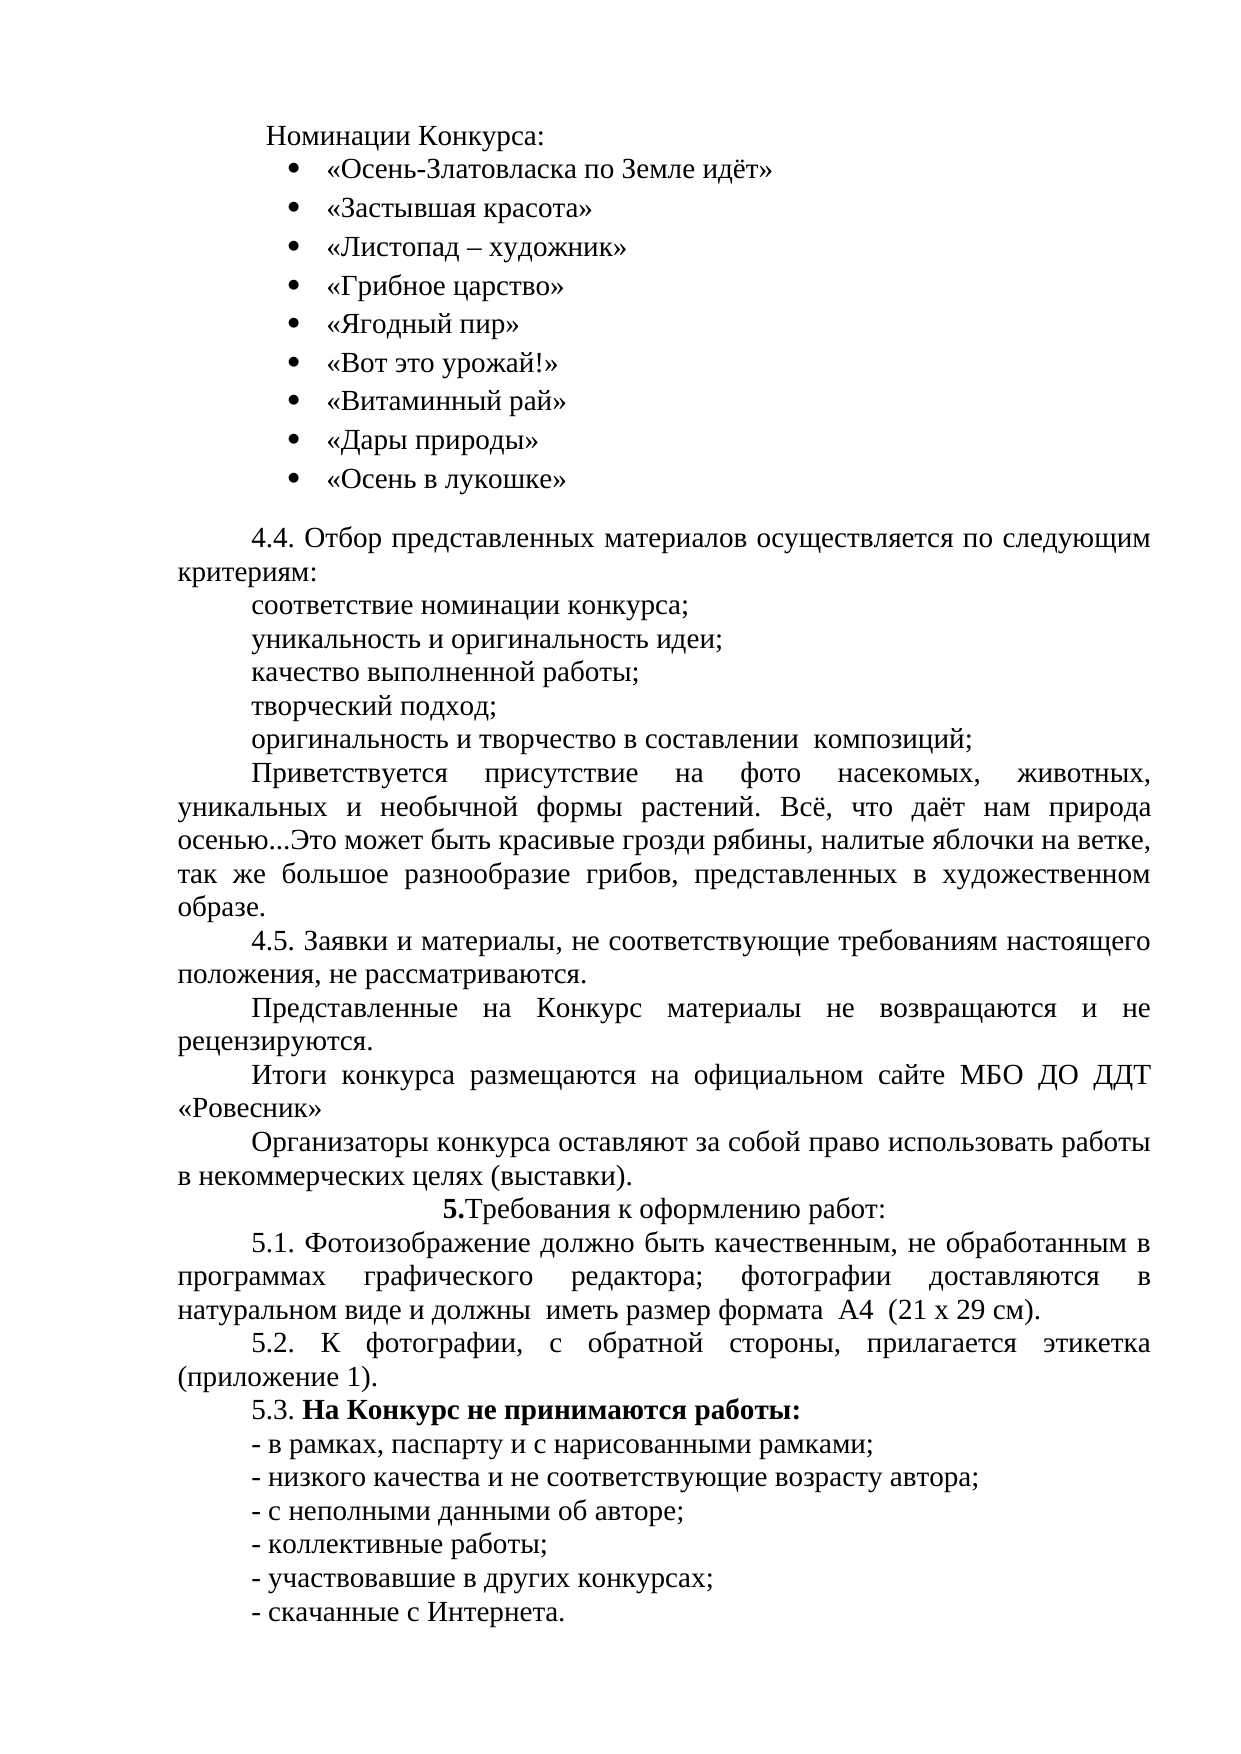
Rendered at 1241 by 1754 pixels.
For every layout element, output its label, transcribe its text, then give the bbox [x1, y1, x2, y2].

text оригинальность и творчество в составлении композиций; [177, 722, 1152, 755]
list «Листопад – художник» [288, 229, 1152, 263]
text Итоги конкурса размещаются на официальном сайте МБО ДО ДДТ «Ровесник» [177, 1057, 1152, 1124]
text 5.Требования к оформлению работ: [177, 1191, 1152, 1225]
text 5.1. Фотоизображение должно быть качественным, не обработанным в программах графического редактора; фотографии доставляются в натуральном виде и должны иметь размер формата А4 (21 х 29 см). [177, 1225, 1152, 1325]
text творческий подход; [177, 688, 1152, 722]
text - с неполными данными об авторе; [177, 1493, 1152, 1527]
text - скачанные с Интернета. [177, 1594, 1152, 1627]
list «Витаминный рай» [288, 383, 1152, 417]
list «Ягодный пир» [288, 306, 1152, 340]
list «Осень-Златовласка по Земле идёт» [288, 152, 1152, 185]
text Номинации Конкурса: [177, 118, 1152, 152]
list «Вот это урожай!» [288, 345, 1152, 378]
list «Осень в лукошке» [288, 461, 1152, 494]
text - низкого качества и не соответствующие возрасту автора; [177, 1459, 1152, 1493]
list «Застывшая красота» [288, 190, 1152, 224]
text - коллективные работы; [177, 1527, 1152, 1560]
text 4.5. Заявки и материалы, не соответствующие требованиям настоящего положения, не рассматриваются. [177, 923, 1152, 990]
text 4.4. Отбор представленных материалов осуществляется по следующим критериям: [177, 520, 1152, 587]
text уникальность и оригинальность идеи; [177, 621, 1152, 654]
text 5.3. На Конкурс не принимаются работы: [177, 1392, 1152, 1426]
text Представленные на Конкурс материалы не возвращаются и не рецензируются. [177, 990, 1152, 1057]
text - в рамках, паспарту и с нарисованными рамками; [177, 1426, 1152, 1459]
text - участвовавшие в других конкурсах; [177, 1560, 1152, 1594]
text Приветствуется присутствие на фото насекомых, животных, уникальных и необычной формы растений. Всё, что даёт нам природа осенью...Это может быть красивые грозди рябины, налитые яблочки на ветке, так же большое разнообразие грибов, представленных в художественном образе. [177, 755, 1152, 923]
text 5.2. К фотографии, с обратной стороны, прилагается этикетка (приложение 1). [177, 1325, 1152, 1392]
list «Дары природы» [288, 422, 1152, 456]
text Организаторы конкурса оставляют за собой право использовать работы в некоммерческих целях (выставки). [177, 1124, 1152, 1191]
text соответствие номинации конкурса; [177, 587, 1152, 621]
list «Грибное царство» [288, 268, 1152, 301]
text качество выполненной работы; [177, 654, 1152, 688]
